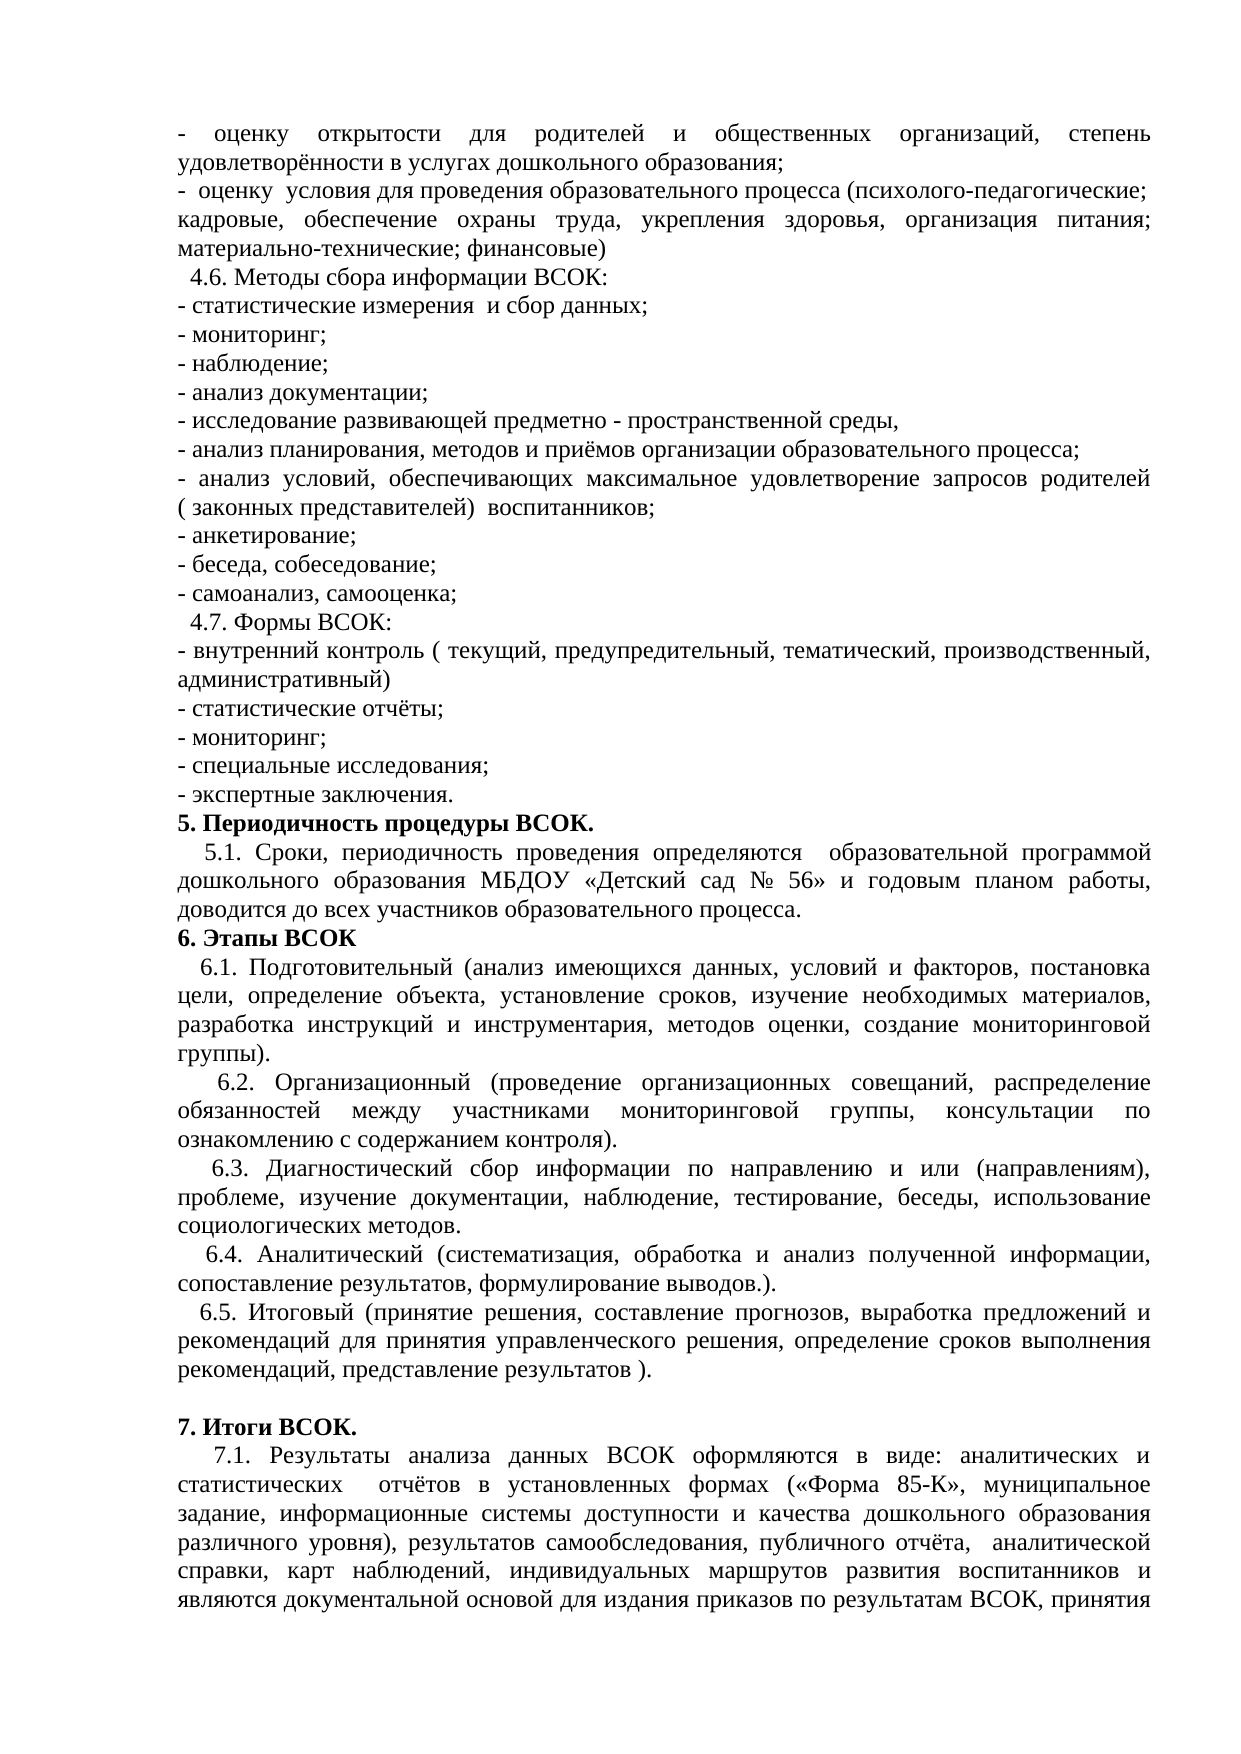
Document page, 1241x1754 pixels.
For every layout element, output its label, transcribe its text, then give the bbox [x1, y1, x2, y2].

text - беседа, собеседование; [177, 549, 1152, 578]
text 4.6. Методы сбора информации ВСОК: [177, 262, 1152, 291]
text 6.3. Диагностический сбор информации по направлению и или (направлениям), проблеме, изучение документации, наблюдение, тестирование, беседы, использование социологических методов. [177, 1153, 1152, 1239]
text - анализ планирования, методов и приёмов организации образовательного процесса; [177, 434, 1152, 463]
text 4.7. Формы ВСОК: [177, 607, 1152, 636]
text - анализ условий, обеспечивающих максимальное удовлетворение запросов родителей ( законных представителей) воспитанников; [177, 463, 1152, 521]
text 6.2. Организационный (проведение организационных совещаний, распределение обязанностей между участниками мониторинговой группы, консультации по ознакомлению с содержанием контроля). [177, 1067, 1152, 1153]
text 7. Итоги ВСОК. [177, 1412, 1152, 1441]
text кадровые, обеспечение охраны труда, укрепления здоровья, организация питания; материально-технические; финансовые) [177, 204, 1152, 262]
text 6.4. Аналитический (систематизация, обработка и анализ полученной информации, сопоставление результатов, формулирование выводов.). [177, 1239, 1152, 1297]
text 6.5. Итоговый (принятие решения, составление прогнозов, выработка предложений и рекомендаций для принятия управленческого решения, определение сроков выполнения рекомендаций, представление результатов ). [177, 1297, 1152, 1383]
text - статистические измерения и сбор данных; [177, 291, 1152, 319]
text - анализ документации; [177, 377, 1152, 406]
text 6.1. Подготовительный (анализ имеющихся данных, условий и факторов, постановка цели, определение объекта, установление сроков, изучение необходимых материалов, разработка инструкций и инструментария, методов оценки, создание мониторинговой группы). [177, 952, 1152, 1067]
text - экспертные заключения. [177, 779, 1152, 808]
text 5. Периодичность процедуры ВСОК. [177, 808, 1152, 837]
text - оценку открытости для родителей и общественных организаций, степень удовлетворённости в услугах дошкольного образования; [177, 118, 1152, 176]
text - внутренний контроль ( текущий, предупредительный, тематический, производственный, административный) [177, 636, 1152, 693]
text - исследование развивающей предметно - пространственной среды, [177, 406, 1152, 434]
text 5.1. Сроки, периодичность проведения определяются образовательной программой дошкольного образования МБДОУ «Детский сад № 56» и годовым планом работы, доводится до всех участников образовательного процесса. [177, 837, 1152, 923]
text - оценку условия для проведения образовательного процесса (психолого-педагогические; [177, 176, 1152, 204]
text - специальные исследования; [177, 751, 1152, 779]
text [177, 1441, 1152, 1613]
text - самоанализ, самооценка; [177, 578, 1152, 607]
text - наблюдение; [177, 348, 1152, 377]
text 6. Этапы ВСОК [177, 923, 1152, 952]
text - мониторинг; [177, 319, 1152, 348]
text - статистические отчёты; [177, 693, 1152, 722]
text - мониторинг; [177, 722, 1152, 751]
text - анкетирование; [177, 521, 1152, 549]
